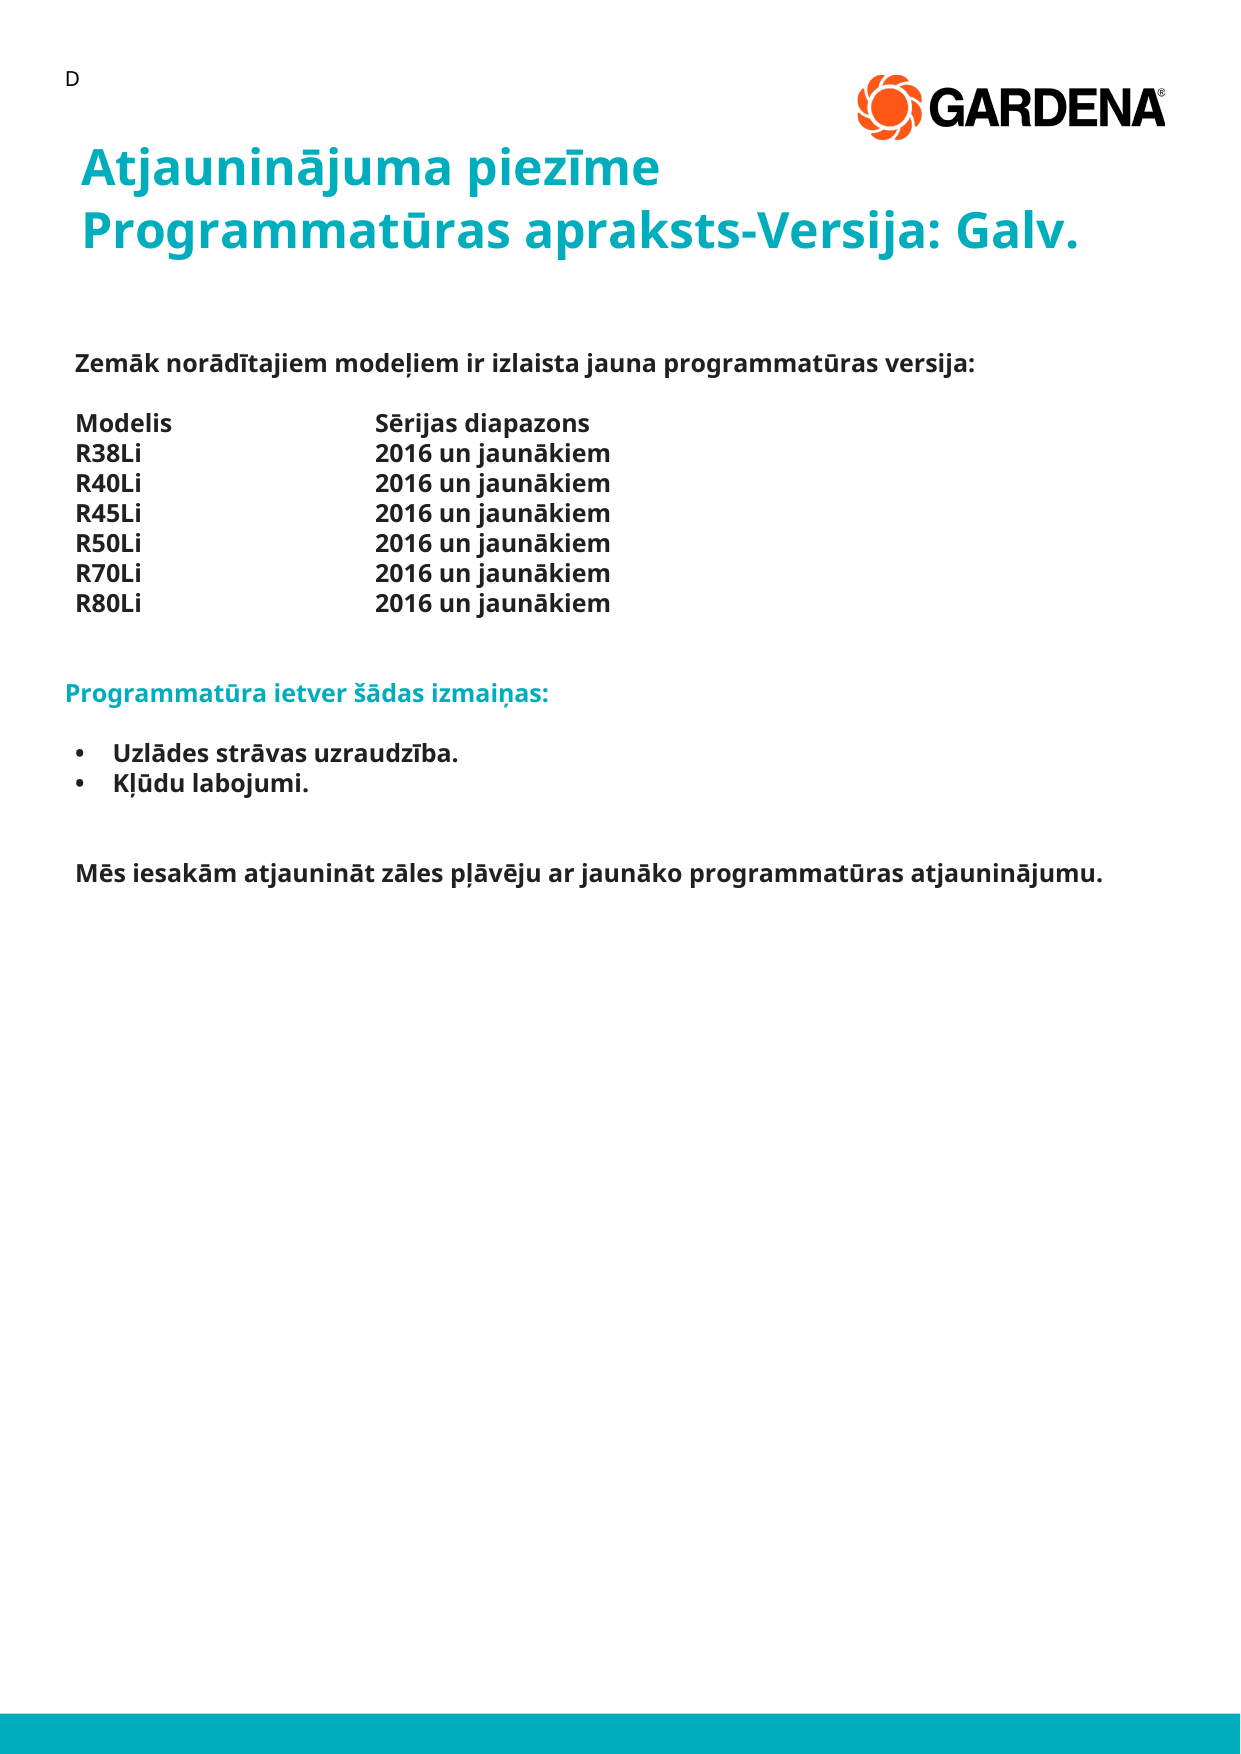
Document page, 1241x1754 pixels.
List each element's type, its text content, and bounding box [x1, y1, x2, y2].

text Modelis Sērijas diapazons [75, 407, 1178, 438]
text R38Li 2016 un jaunākiem [75, 438, 1178, 468]
text Mēs iesakām atjaunināt zāles pļāvēju ar jaunāko programmatūras atjauninājumu. [75, 856, 1178, 890]
text R40Li 2016 un jaunākiem [75, 468, 1178, 498]
text Programmatūra ietver šādas izmaiņas: [64, 676, 1178, 710]
text Zemāk norādītajiem modeļiem ir izlaista jauna programmatūras versija: [75, 346, 1178, 380]
text R50Li 2016 un jaunākiem [75, 528, 1178, 558]
text R45Li 2016 un jaunākiem [75, 498, 1178, 528]
text R80Li 2016 un jaunākiem [75, 588, 1178, 618]
picture [857, 75, 1165, 140]
list Kļūdu labojumi. [75, 768, 1178, 799]
list Uzlādes strāvas uzraudzība. [75, 737, 1178, 768]
text R70Li 2016 un jaunākiem [75, 558, 1178, 588]
